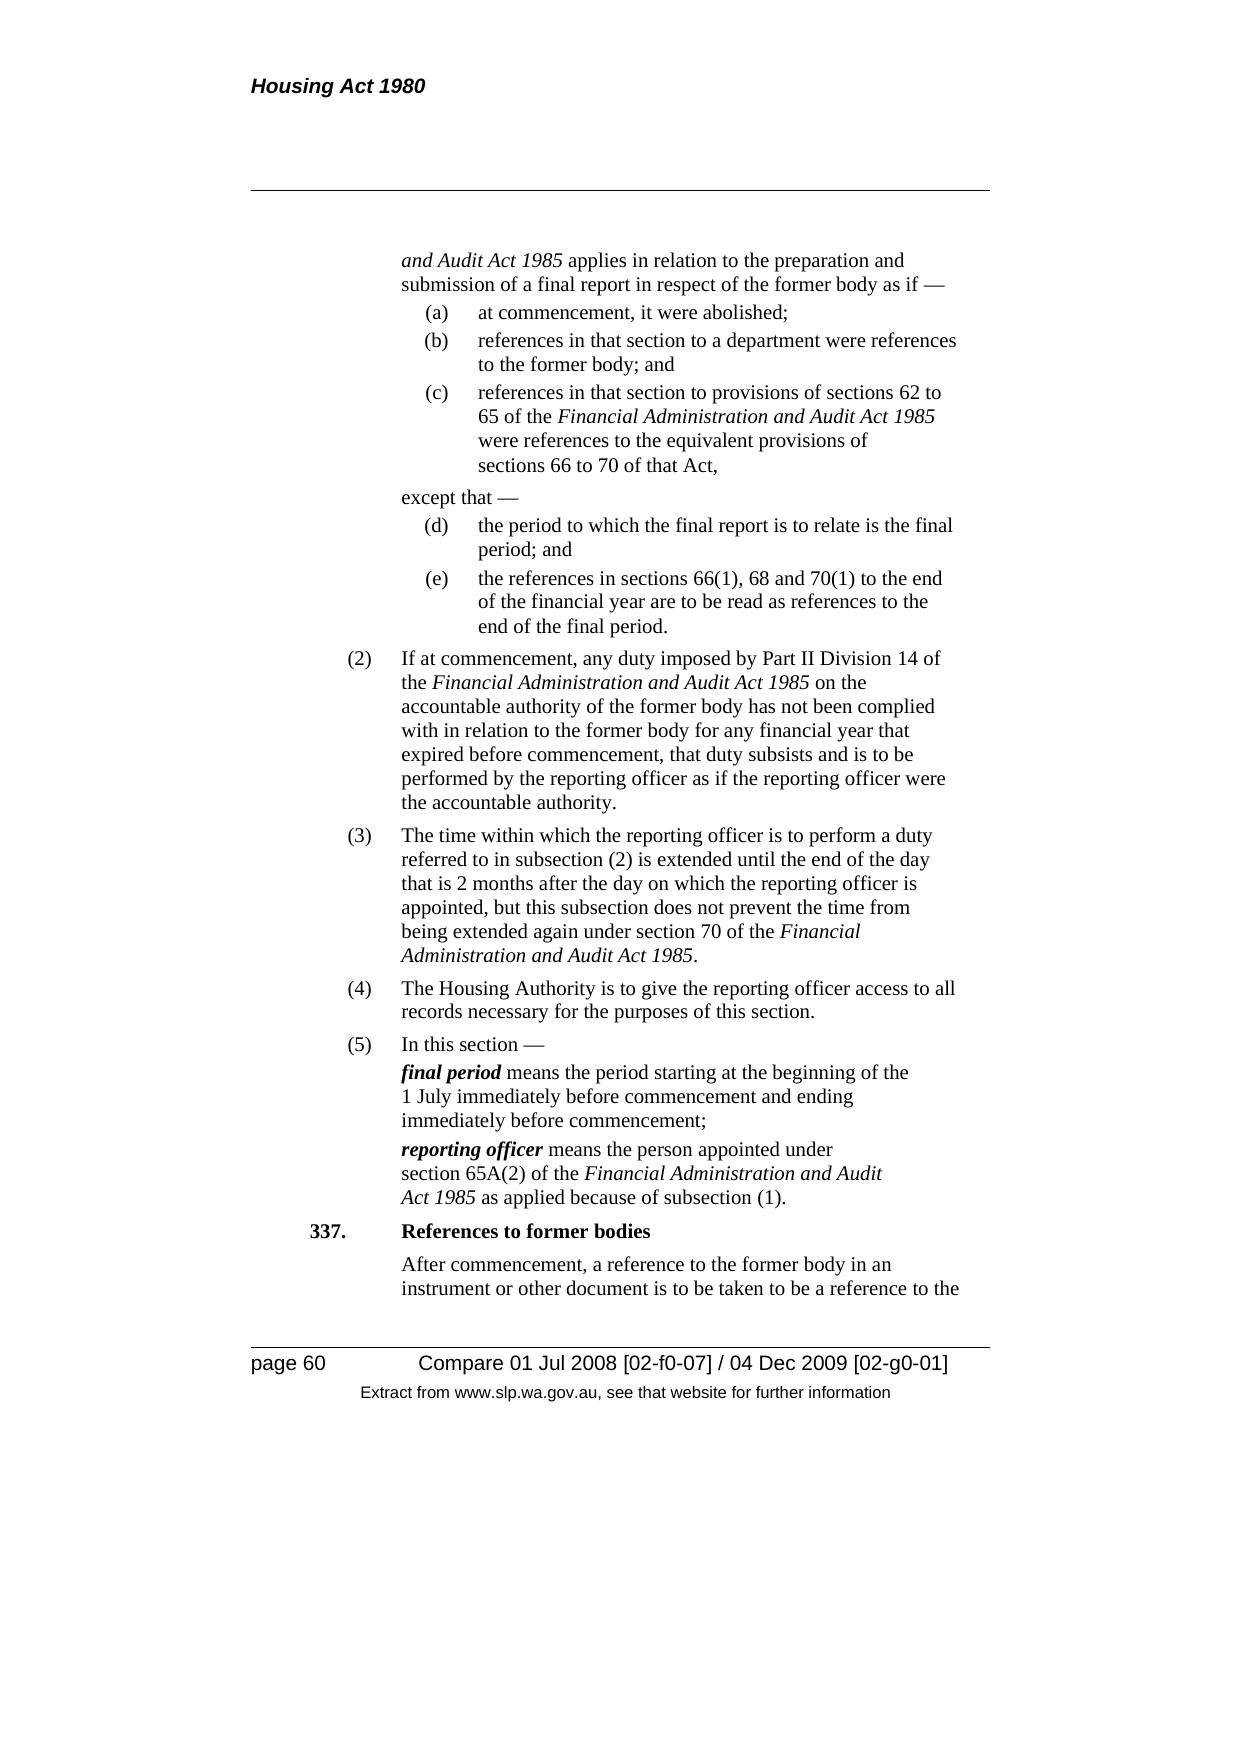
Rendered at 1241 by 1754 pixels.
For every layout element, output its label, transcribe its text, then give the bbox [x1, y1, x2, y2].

text except that — [312, 485, 960, 509]
text (d) the period to which the final report is to relate is the final period; and [389, 513, 960, 561]
text (e) the references in sections 66(1), 68 and 70(1) to the end of the financial year are to be read as references to the end of the final period. [389, 565, 960, 638]
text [312, 1251, 960, 1299]
text (5) In this section — [312, 1032, 960, 1056]
text reporting officer means the person appointed under section 65A(2) of the Financial Administration and Audit Act 1985 as applied because of subsection (1). [369, 1136, 960, 1209]
text (2) If at commencement, any duty imposed by Part II Division 14 of the Financial Administration and Audit Act 1985 on the accountable authority of the former body has not been complied with in relation to the former body for any financial year that expired before commencement, that duty subsists and is to be performed by the reporting officer as if the reporting officer were the accountable authority. [312, 646, 960, 814]
text final period means the period starting at the beginning of the 1 July immediately before commencement and ending immediately before commencement; [369, 1060, 960, 1132]
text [312, 247, 960, 296]
text (b) references in that section to a department were references to the former body; and [389, 328, 960, 376]
text (3) The time within which the reporting officer is to perform a duty referred to in subsection (2) is extended until the end of the day that is 2 months after the day on which the reporting officer is appointed, but this subsection does not prevent the time from being extended again under section 70 of the Financial Administration and Audit Act 1985. [312, 823, 960, 967]
text (4) The Housing Authority is to give the reporting officer access to all records necessary for the purposes of this section. [312, 975, 960, 1023]
text (c) references in that section to provisions of sections 62 to 65 of the Financial Administration and Audit Act 1985 were references to the equivalent provisions of sections 66 to 70 of that Act, [389, 380, 960, 477]
subtitle 337. References to former bodies [309, 1219, 960, 1243]
text (a) at commencement, it were abolished; [389, 300, 960, 324]
